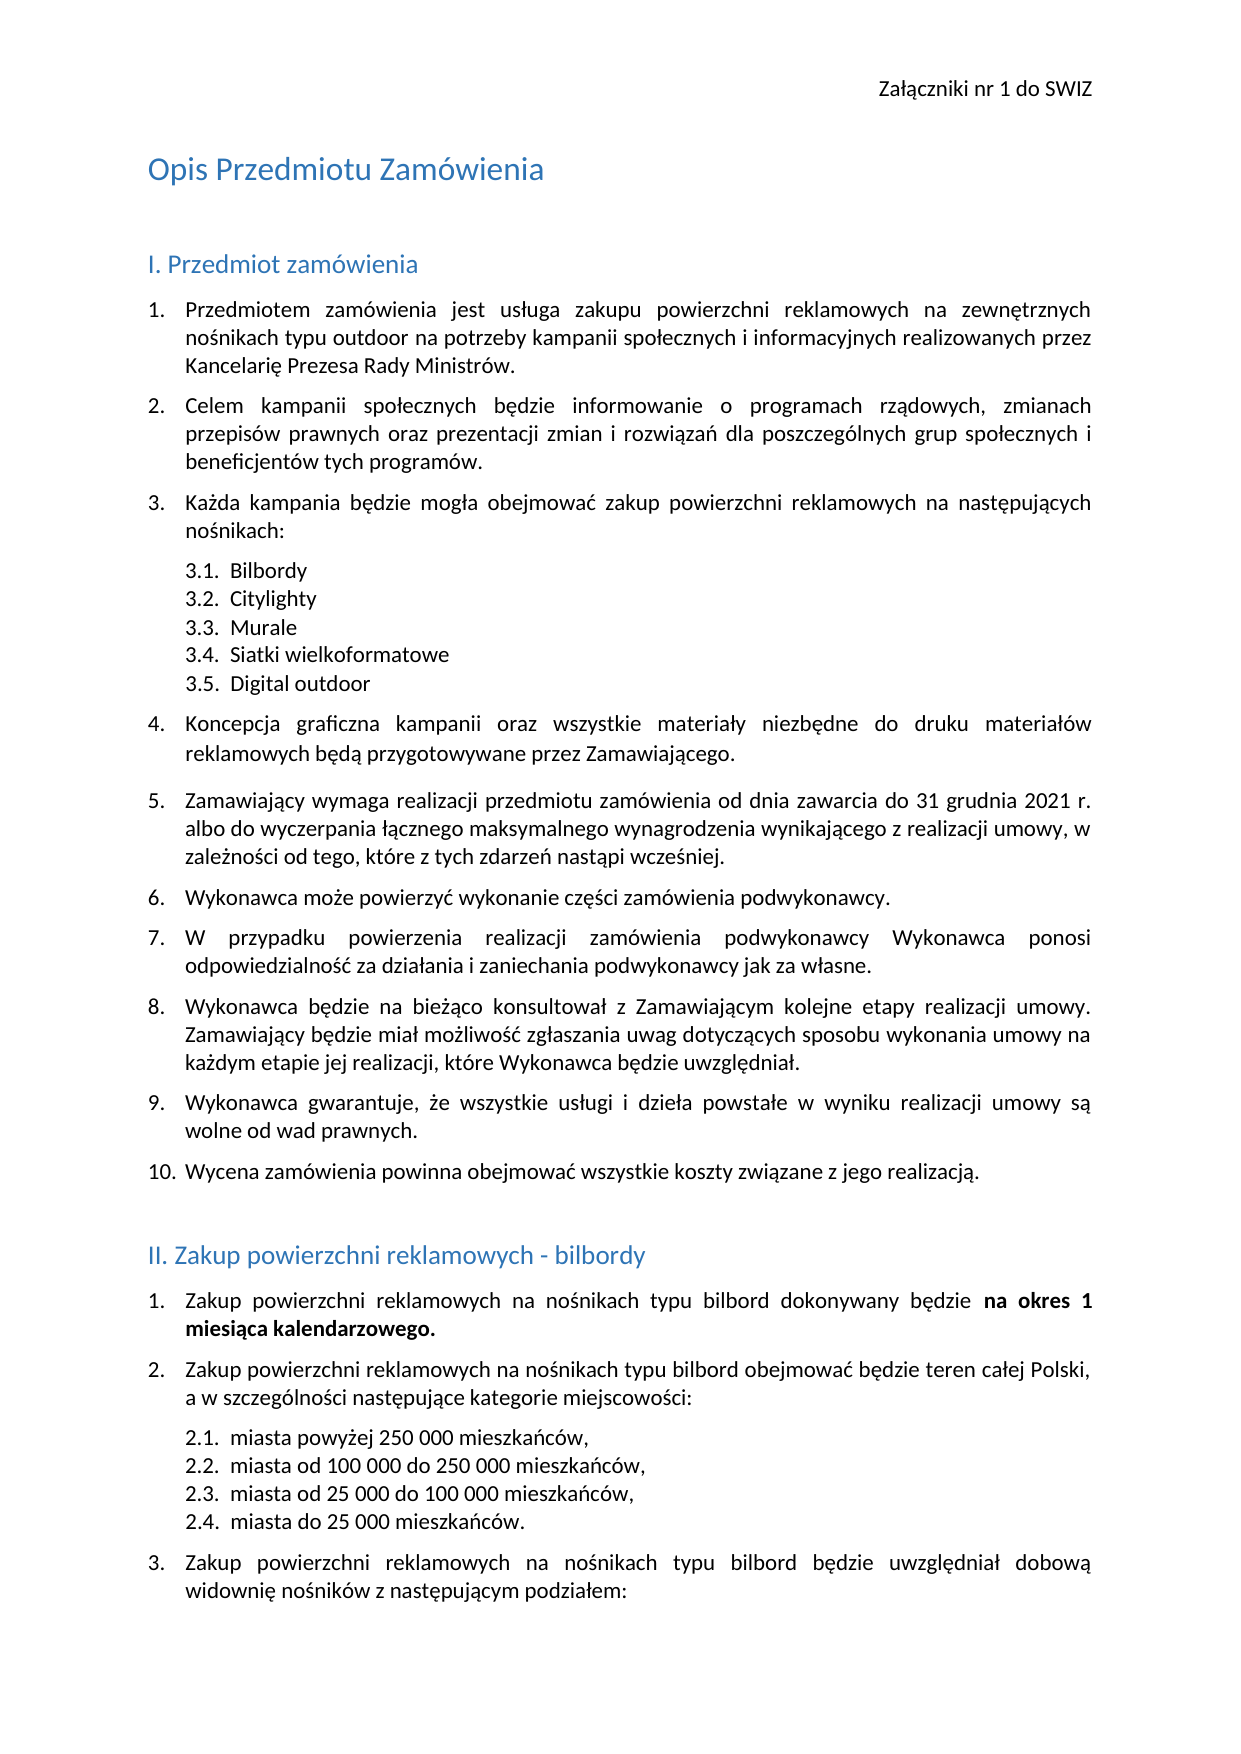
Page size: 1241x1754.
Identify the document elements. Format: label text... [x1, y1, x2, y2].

list Zakup powierzchni reklamowych na nośnikach typu bilbord obejmować będzie teren całej Polski, a w szczególności następujące kategorie miejscowości: [148, 1355, 1093, 1411]
list Zakup powierzchni reklamowych na nośnikach typu bilbord będzie uwzględniał dobową widownię nośników z następującym podziałem: [148, 1548, 1093, 1604]
subtitle II. Zakup powierzchni reklamowych - bilbordy [148, 1238, 1093, 1271]
list Zamawiający wymaga realizacji przedmiotu zamówienia od dnia zawarcia do 31 grudnia 2021 r. albo do wyczerpania łącznego maksymalnego wynagrodzenia wynikającego z realizacji umowy, w zależności od tego, które z tych zdarzeń nastąpi wcześniej. [148, 786, 1093, 870]
list Celem kampanii społecznych będzie informowanie o programach rządowych, zmianach przepisów prawnych oraz prezentacji zmian i rozwiązań dla poszczególnych grup społecznych i beneficjentów tych programów. [148, 391, 1093, 476]
list Murale [185, 613, 1093, 641]
list Digital outdoor [185, 669, 1093, 697]
list Wycena zamówienia powinna obejmować wszystkie koszty związane z jego realizacją. [148, 1157, 1093, 1185]
list miasta powyżej 250 000 mieszkańców, [185, 1423, 1093, 1451]
list Wykonawca będzie na bieżąco konsultował z Zamawiającym kolejne etapy realizacji umowy. Zamawiający będzie miał możliwość zgłaszania uwag dotyczących sposobu wykonania umowy na każdym etapie jej realizacji, które Wykonawca będzie uwzględniał. [148, 992, 1093, 1076]
list Koncepcja graficzna kampanii oraz wszystkie materiały niezbędne do druku materiałów reklamowych będą przygotowywane przez Zamawiającego. [148, 709, 1093, 767]
list miasta od 25 000 do 100 000 mieszkańców, [185, 1479, 1093, 1507]
list Każda kampania będzie mogła obejmować zakup powierzchni reklamowych na następujących nośnikach: [148, 488, 1093, 544]
list Citylighty [185, 584, 1093, 613]
list miasta do 25 000 mieszkańców. [185, 1507, 1093, 1535]
list miasta od 100 000 do 250 000 mieszkańców, [185, 1451, 1093, 1479]
list Wykonawca gwarantuje, że wszystkie usługi i dzieła powstałe w wyniku realizacji umowy są wolne od wad prawnych. [148, 1088, 1093, 1144]
list Przedmiotem zamówienia jest usługa zakupu powierzchni reklamowych na zewnętrznych nośnikach typu outdoor na potrzeby kampanii społecznych i informacyjnych realizowanych przez Kancelarię Prezesa Rady Ministrów. [148, 295, 1093, 379]
list Wykonawca może powierzyć wykonanie części zamówienia podwykonawcy. [148, 883, 1093, 911]
list Bilbordy [185, 557, 1093, 584]
subtitle I. Przedmiot zamówienia [148, 247, 1093, 280]
list Zakup powierzchni reklamowych na nośnikach typu bilbord dokonywany będzie na okres 1 miesiąca kalendarzowego. [148, 1286, 1093, 1342]
list Siatki wielkoformatowe [185, 641, 1093, 669]
list W przypadku powierzenia realizacji zamówienia podwykonawcy Wykonawca ponosi odpowiedzialność za działania i zaniechania podwykonawcy jak za własne. [148, 923, 1093, 979]
subtitle Opis Przedmiotu Zamówienia [148, 148, 1093, 188]
